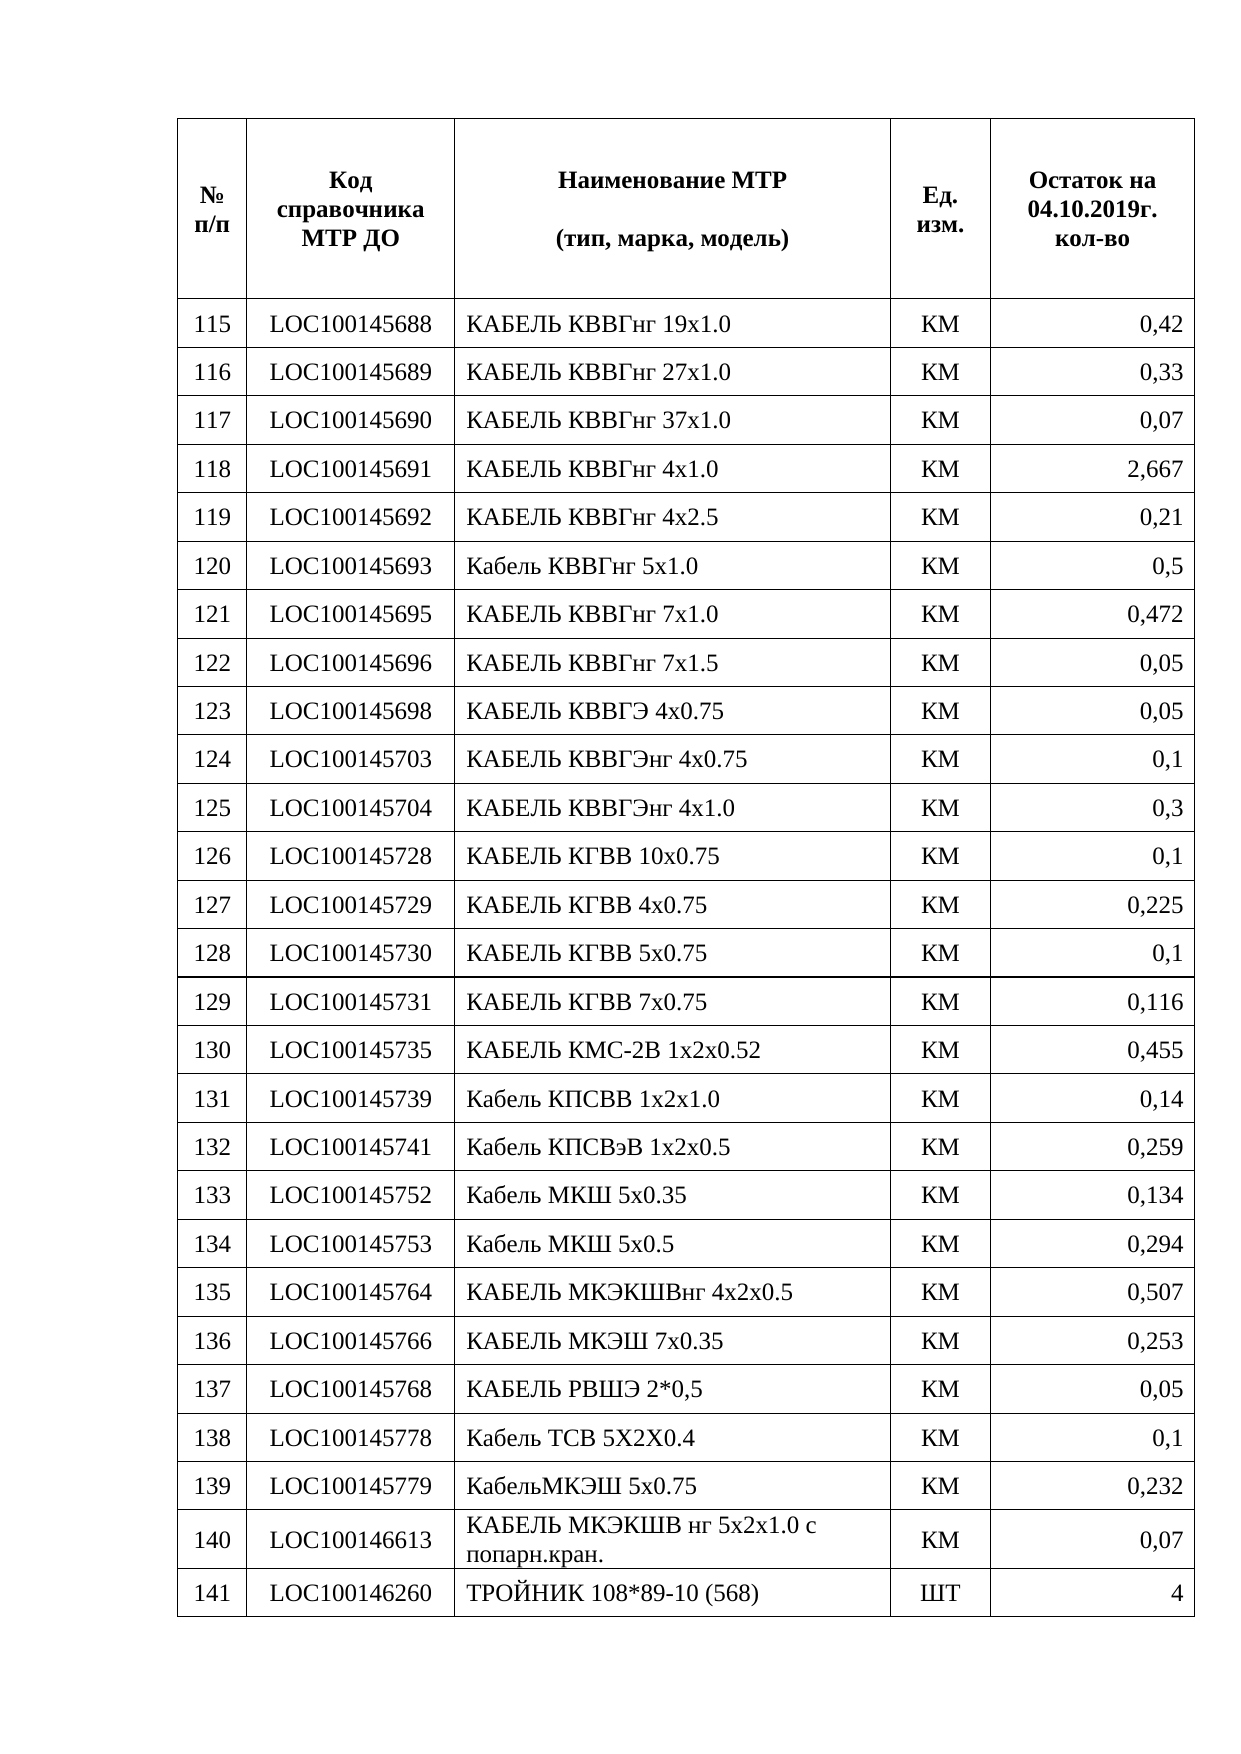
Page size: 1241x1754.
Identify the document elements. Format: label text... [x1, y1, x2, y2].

table_cell Кабель ТСВ 5Х2Х0.4 [455, 1414, 890, 1461]
table_cell КМ [891, 348, 990, 395]
table_cell КМ [891, 1510, 990, 1568]
table_cell 0,1 [991, 929, 1194, 976]
table_cell КМ [891, 1026, 990, 1073]
table_cell 139 [178, 1462, 246, 1509]
table_cell 0,07 [991, 396, 1194, 444]
table_cell LOC100145688 [247, 299, 454, 347]
table_cell 135 [178, 1268, 246, 1316]
table_cell 0,225 [991, 881, 1194, 928]
table_header Ед. изм. [891, 119, 990, 298]
table_cell 0,259 [991, 1123, 1194, 1170]
table_cell КМ [891, 1268, 990, 1316]
table_cell LOC100145704 [247, 784, 454, 831]
table_cell LOC100145693 [247, 542, 454, 589]
table_cell 0,5 [991, 542, 1194, 589]
table_cell КМ [891, 590, 990, 637]
table_cell 138 [178, 1414, 246, 1461]
table_cell КАБЕЛЬ КВВГЭнг 4х1.0 [455, 784, 890, 831]
table_cell КМ [891, 1462, 990, 1509]
table_cell КАБЕЛЬ КВВГнг 4х2.5 [455, 493, 890, 541]
table_cell 0,05 [991, 639, 1194, 686]
table_cell 0,116 [991, 978, 1194, 1025]
table_cell 2,667 [991, 445, 1194, 492]
table_cell LOC100145752 [247, 1171, 454, 1219]
table_cell КАБЕЛЬ МКЭШ 7х0.35 [455, 1317, 890, 1364]
table_cell LOC100145689 [247, 348, 454, 395]
table_cell LOC100146260 [247, 1569, 454, 1616]
table_cell LOC100145695 [247, 590, 454, 637]
table_cell LOC100145730 [247, 929, 454, 976]
table_cell КАБЕЛЬ КГВВ 7х0.75 [455, 978, 890, 1025]
table_cell 4 [991, 1569, 1194, 1616]
table_cell КМ [891, 445, 990, 492]
table_cell 121 [178, 590, 246, 637]
table_cell LOC100145698 [247, 687, 454, 734]
table_cell КМ [891, 735, 990, 783]
table_cell 141 [178, 1569, 246, 1616]
table_cell LOC100145766 [247, 1317, 454, 1364]
table_cell Кабель КПСВэВ 1х2х0.5 [455, 1123, 890, 1170]
table_cell КАБЕЛЬ КГВВ 4х0.75 [455, 881, 890, 928]
table_cell 133 [178, 1171, 246, 1219]
table_cell 0,472 [991, 590, 1194, 637]
table_cell 137 [178, 1365, 246, 1412]
table_cell LOC100145735 [247, 1026, 454, 1073]
table_cell 134 [178, 1220, 246, 1267]
table_cell КМ [891, 832, 990, 879]
table_cell LOC100145696 [247, 639, 454, 686]
table_cell 0,21 [991, 493, 1194, 541]
table_cell КАБЕЛЬ КМС-2В 1х2х0.52 [455, 1026, 890, 1073]
table_cell Кабель МКШ 5х0.5 [455, 1220, 890, 1267]
table_cell 127 [178, 881, 246, 928]
table_cell LOC100145728 [247, 832, 454, 879]
table_cell 117 [178, 396, 246, 444]
table_cell 0,3 [991, 784, 1194, 831]
table_cell 0,507 [991, 1268, 1194, 1316]
table_cell КМ [891, 299, 990, 347]
table_cell КАБЕЛЬ КВВГнг 19х1.0 [455, 299, 890, 347]
table_cell LOC100145690 [247, 396, 454, 444]
table_cell 0,07 [991, 1510, 1194, 1568]
table_cell КабельМКЭШ 5х0.75 [455, 1462, 890, 1509]
table_cell 115 [178, 299, 246, 347]
table_cell КМ [891, 784, 990, 831]
table_cell Кабель МКШ 5х0.35 [455, 1171, 890, 1219]
table_cell КМ [891, 1220, 990, 1267]
table_cell LOC100145753 [247, 1220, 454, 1267]
table_cell 0,1 [991, 1414, 1194, 1461]
table_cell 0,05 [991, 1365, 1194, 1412]
table_cell КАБЕЛЬ КГВВ 5х0.75 [455, 929, 890, 976]
table_cell 132 [178, 1123, 246, 1170]
table_cell 136 [178, 1317, 246, 1364]
table_cell КАБЕЛЬ КГВВ 10х0.75 [455, 832, 890, 879]
table_header Наименование МТР (тип, марка, модель) [455, 119, 890, 298]
table_cell КМ [891, 1123, 990, 1170]
table_cell КМ [891, 1365, 990, 1412]
table_cell КАБЕЛЬ КВВГЭ 4х0.75 [455, 687, 890, 734]
table_cell LOC100145729 [247, 881, 454, 928]
table_cell КАБЕЛЬ КВВГнг 27х1.0 [455, 348, 890, 395]
table_cell КАБЕЛЬ КВВГнг 7х1.5 [455, 639, 890, 686]
table_cell 0,1 [991, 735, 1194, 783]
table_cell 124 [178, 735, 246, 783]
table_cell 0,42 [991, 299, 1194, 347]
table_cell 123 [178, 687, 246, 734]
table_cell КМ [891, 542, 990, 589]
table_cell КМ [891, 396, 990, 444]
table_cell 128 [178, 929, 246, 976]
table_cell КМ [891, 1171, 990, 1219]
table_cell 118 [178, 445, 246, 492]
table_cell 130 [178, 1026, 246, 1073]
table_cell 116 [178, 348, 246, 395]
table_cell КАБЕЛЬ КВВГЭнг 4х0.75 [455, 735, 890, 783]
table_cell 126 [178, 832, 246, 879]
table_cell LOC100145739 [247, 1074, 454, 1122]
table_cell LOC100145768 [247, 1365, 454, 1412]
table_cell LOC100145692 [247, 493, 454, 541]
table_cell ШТ [891, 1569, 990, 1616]
table_cell 122 [178, 639, 246, 686]
table_cell LOC100145779 [247, 1462, 454, 1509]
table_cell КМ [891, 1074, 990, 1122]
table_cell КАБЕЛЬ КВВГнг 4х1.0 [455, 445, 890, 492]
table_cell 0,05 [991, 687, 1194, 734]
table_cell 0,232 [991, 1462, 1194, 1509]
table_cell КМ [891, 1414, 990, 1461]
table_cell ТРОЙНИК 108*89-10 (568) [455, 1569, 890, 1616]
table_cell 0,455 [991, 1026, 1194, 1073]
table_cell КАБЕЛЬ РВШЭ 2*0,5 [455, 1365, 890, 1412]
table_cell LOC100145764 [247, 1268, 454, 1316]
table_cell КМ [891, 929, 990, 976]
table_cell КМ [891, 493, 990, 541]
table_cell КМ [891, 978, 990, 1025]
table_cell КМ [891, 639, 990, 686]
table_cell 120 [178, 542, 246, 589]
table_cell LOC100145741 [247, 1123, 454, 1170]
table_cell 131 [178, 1074, 246, 1122]
table_cell КМ [891, 881, 990, 928]
table_cell 0,253 [991, 1317, 1194, 1364]
table_header № п/п [178, 119, 246, 298]
table_cell LOC100145691 [247, 445, 454, 492]
table_header Код справочника МТР ДО [247, 119, 454, 298]
table_cell КАБЕЛЬ МКЭКШВнг 4х2х0.5 [455, 1268, 890, 1316]
table_cell LOC100145778 [247, 1414, 454, 1461]
table_cell КАБЕЛЬ КВВГнг 37х1.0 [455, 396, 890, 444]
table_cell 0,294 [991, 1220, 1194, 1267]
table_cell 0,134 [991, 1171, 1194, 1219]
table_cell КАБЕЛЬ МКЭКШВ нг 5х2х1.0 с попарн.кран. [455, 1510, 890, 1568]
table_cell Кабель КПСВВ 1х2х1.0 [455, 1074, 890, 1122]
table_cell LOC100146613 [247, 1510, 454, 1568]
table_cell КМ [891, 1317, 990, 1364]
table_cell LOC100145731 [247, 978, 454, 1025]
table_cell КМ [891, 687, 990, 734]
table_cell Кабель КВВГнг 5х1.0 [455, 542, 890, 589]
table_cell 0,1 [991, 832, 1194, 879]
table_cell 140 [178, 1510, 246, 1568]
table_cell 119 [178, 493, 246, 541]
table_header Остаток на 04.10.2019г. кол-во [991, 119, 1194, 298]
table_cell КАБЕЛЬ КВВГнг 7х1.0 [455, 590, 890, 637]
table_cell 0,14 [991, 1074, 1194, 1122]
table_cell LOC100145703 [247, 735, 454, 783]
table_cell 0,33 [991, 348, 1194, 395]
table_cell 125 [178, 784, 246, 831]
table_cell 129 [178, 978, 246, 1025]
